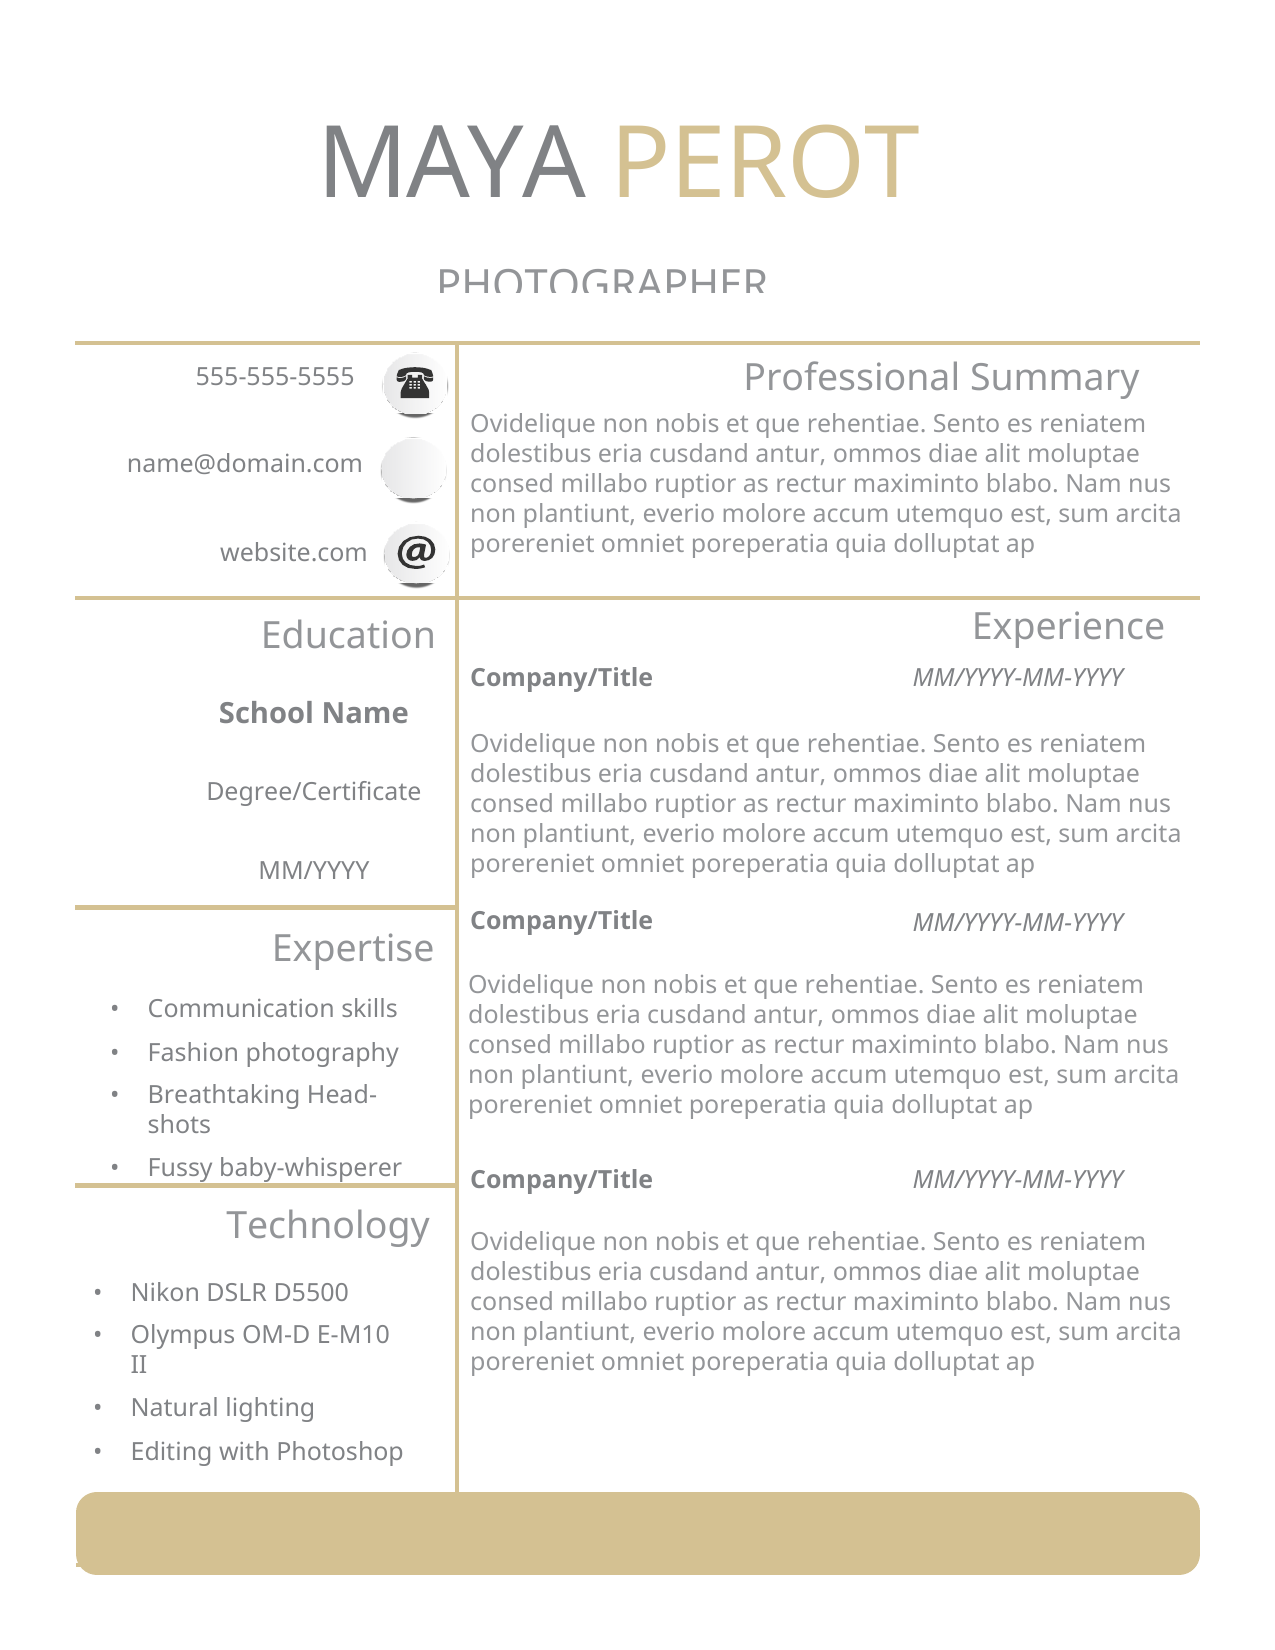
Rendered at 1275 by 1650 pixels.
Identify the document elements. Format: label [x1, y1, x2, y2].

picture [381, 352, 449, 419]
picture [380, 437, 447, 504]
picture [383, 522, 450, 589]
